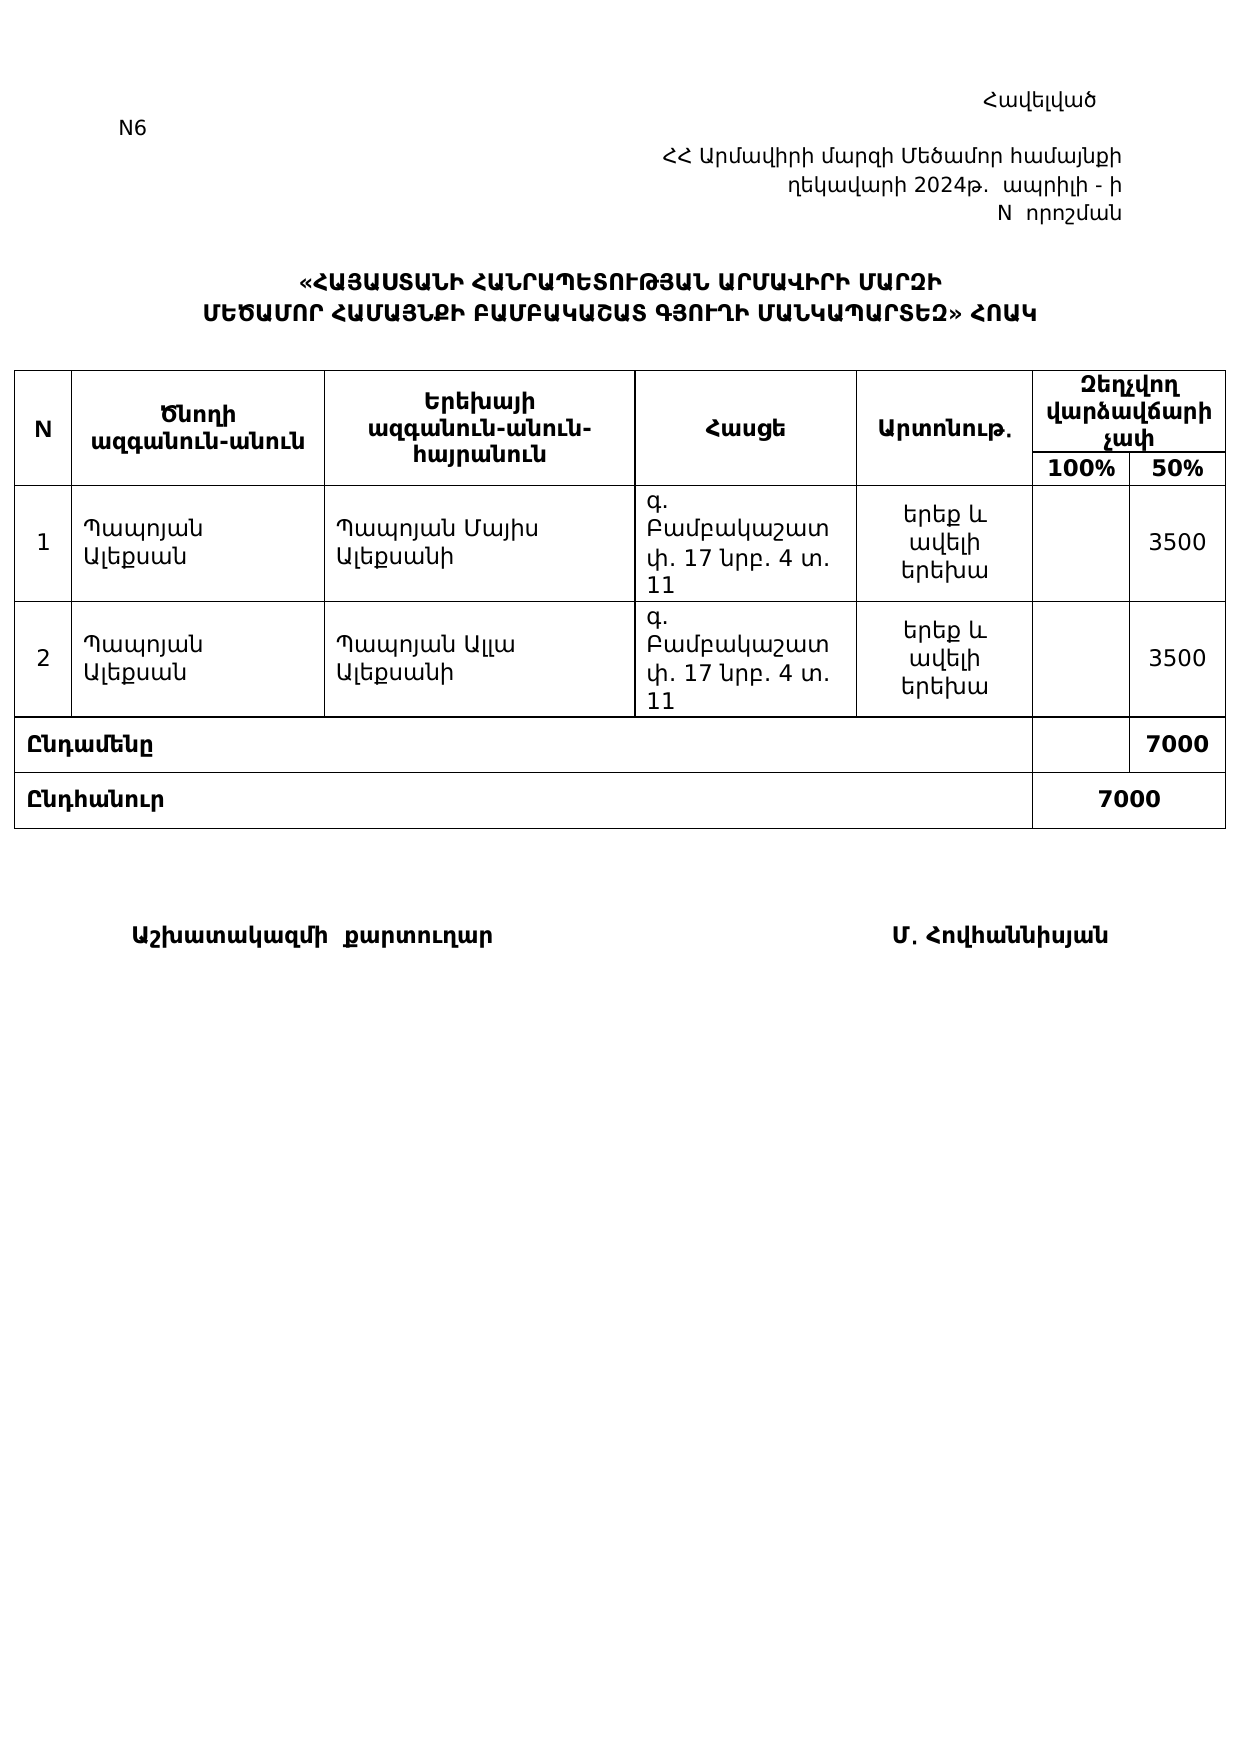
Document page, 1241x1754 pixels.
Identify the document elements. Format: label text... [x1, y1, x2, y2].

table_header Ծնողի ազգանուն-անուն [72, 371, 324, 485]
table_cell գ․ Բամբակաշատ փ․ 17 նրբ․ 4 տ․ 11 [636, 602, 856, 716]
table_cell 1 [15, 486, 71, 601]
table_cell Պապոյան Մայիս Ալեքսանի [325, 486, 634, 601]
text Հավելված N6 [118, 88, 1122, 141]
table_cell գ․ Բամբակաշատ փ․ 17 նրբ․ 4 տ․ 11 [636, 486, 856, 601]
text ՀՀ Արմավիրի մարզի Մեծամոր համայնքի ղեկավարի 2024թ․ ապրիլի - ի N որոշման [118, 144, 1122, 226]
table_cell Պապոյան Ալլա Ալեքսանի [325, 602, 634, 716]
table_header Զեղչվող վարձավճարի չափ [1033, 371, 1225, 451]
table_cell 7000 [1130, 718, 1225, 772]
table_cell 100% [1033, 453, 1129, 485]
table_cell 50% [1130, 453, 1225, 485]
text «ՀԱՅԱՍՏԱՆԻ ՀԱՆՐԱՊԵՏՈՒԹՅԱՆ ԱՐՄԱՎԻՐԻ ՄԱՐԶԻ [118, 269, 1122, 296]
text Աշխատակազմի քարտուղար Մ․ Հովհաննիսյան [118, 921, 1122, 949]
table_cell [1033, 718, 1129, 772]
table_header Երեխայի ազգանուն-անուն-հայրանուն [325, 371, 634, 485]
table_cell 3500 [1130, 486, 1225, 601]
table_cell 7000 [1033, 773, 1225, 828]
table_cell [1033, 486, 1129, 601]
table_cell Ընդհանուր [15, 773, 1032, 828]
text ՄԵԾԱՄՈՐ ՀԱՄԱՅՆՔԻ ԲԱՄԲԱԿԱՇԱՏ ԳՅՈՒՂԻ ՄԱՆԿԱՊԱՐՏԵԶ» ՀՈԱԿ [118, 300, 1122, 326]
table_cell երեք և ավելի երեխա [857, 486, 1032, 601]
table_header N [15, 371, 71, 485]
table_header Հասցե [636, 371, 856, 485]
table_cell Պապոյան Ալեքսան [72, 486, 324, 601]
table_cell Պապոյան Ալեքսան [72, 602, 324, 716]
table_cell Ընդամենը [15, 718, 1032, 772]
table_cell 2 [15, 602, 71, 716]
table_header Արտոնութ․ [857, 371, 1032, 485]
table_cell երեք և ավելի երեխա [857, 602, 1032, 716]
table_cell 3500 [1130, 602, 1225, 716]
table_cell [1033, 602, 1129, 716]
